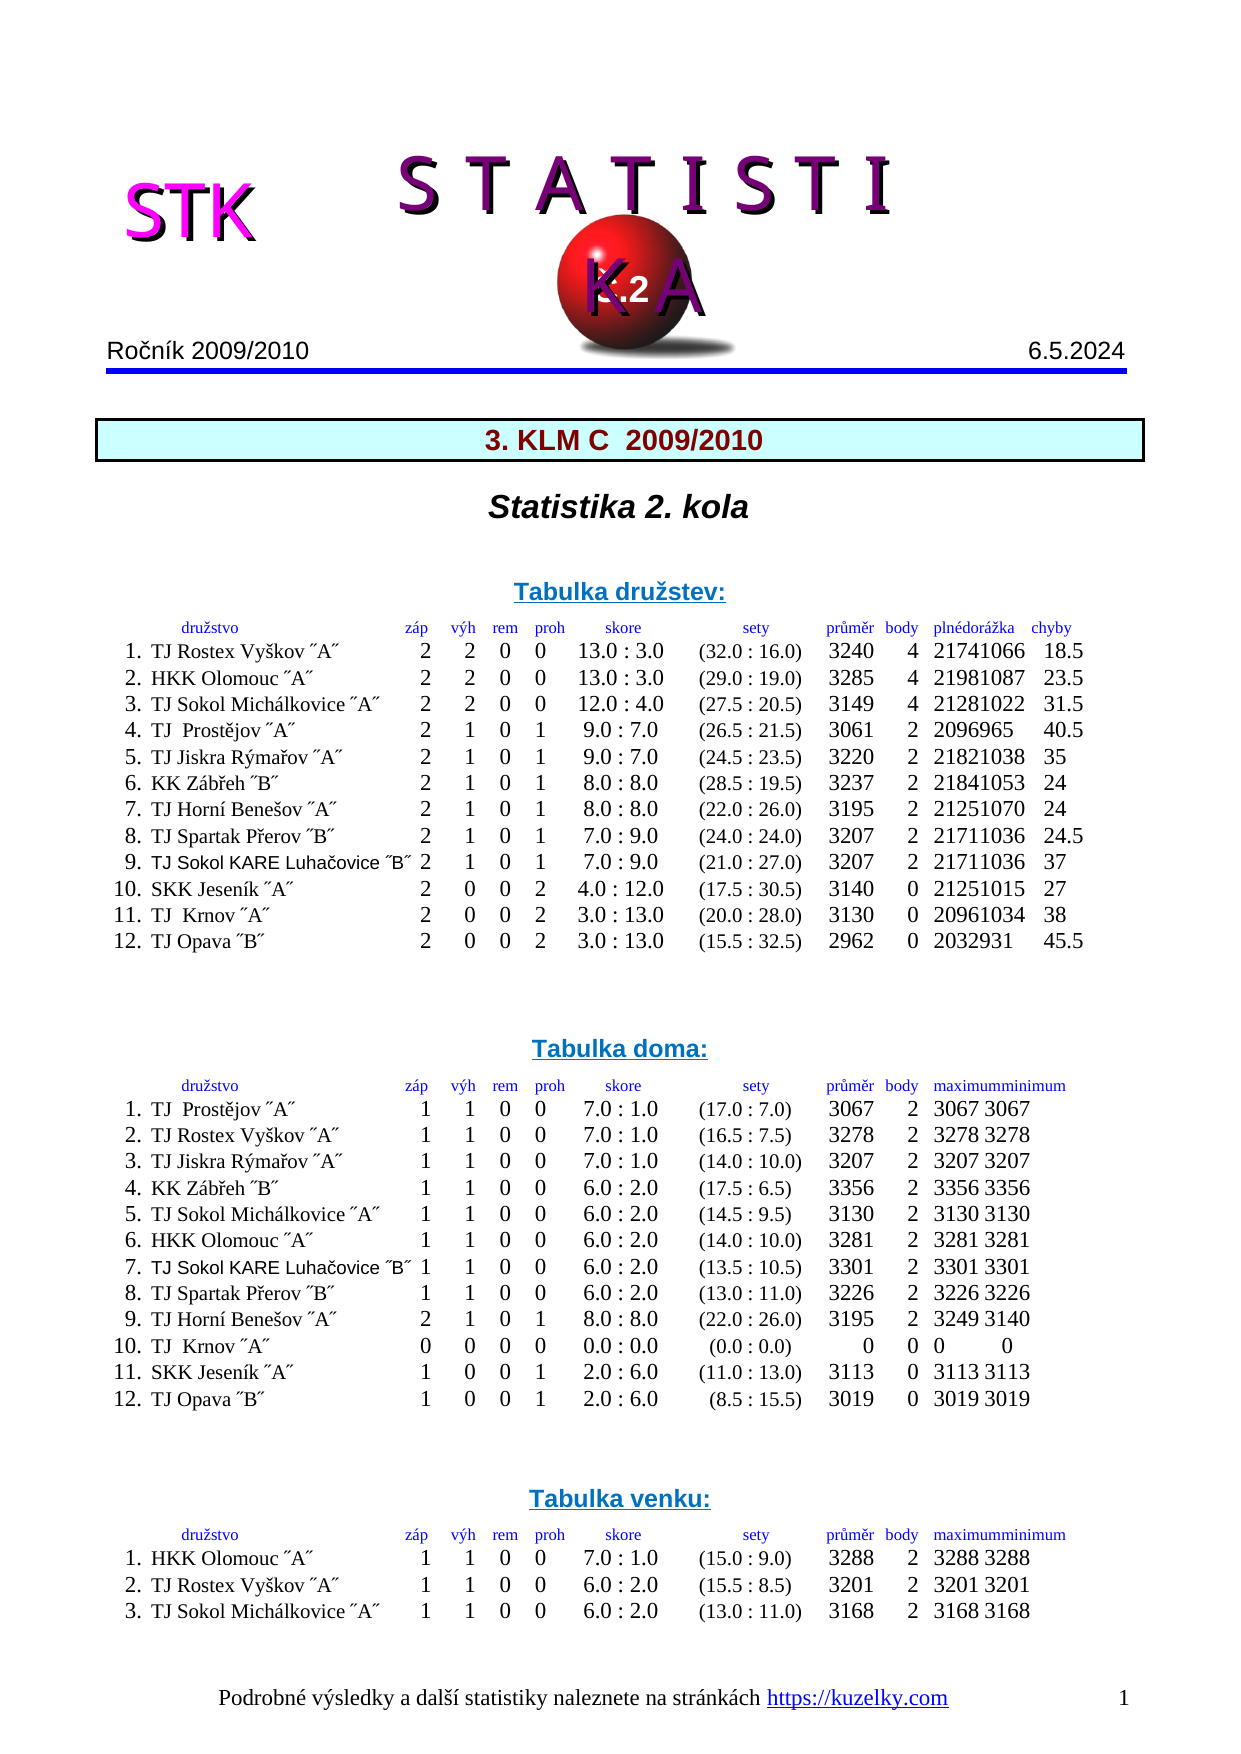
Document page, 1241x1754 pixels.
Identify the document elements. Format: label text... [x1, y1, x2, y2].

text 12. TJ Opava ˝B˝ 1 0 0 1 2.0 : 6.0 (8.5 : 15.5) 3019 0 3019 3019 [106, 1384, 1134, 1411]
text 9. TJ Horní Benešov ˝A˝ 2 1 0 1 8.0 : 8.0 (22.0 : 26.0) 3195 2 3249 3140 [106, 1306, 1134, 1332]
text družstvo záp výh rem proh skore sety průměr body maximum minimum [106, 1076, 1134, 1095]
subtitle 3. KLM C 2009/2010 [98, 421, 1142, 459]
text 4. TJ Prostějov ˝A˝ 2 1 0 1 9.0 : 7.0 (26.5 : 21.5) 3061 2 2096 965 40.5 [106, 716, 1134, 743]
text 2. HKK Olomouc ˝A˝ 2 2 0 0 13.0 : 3.0 (29.0 : 19.0) 3285 4 2198 1087 23.5 [106, 664, 1134, 690]
text 3. TJ Sokol Michálkovice ˝A˝ 1 1 0 0 6.0 : 2.0 (13.0 : 11.0) 3168 2 3168 3168 [106, 1597, 1134, 1623]
text 2. TJ Rostex Vyškov ˝A˝ 1 1 0 0 6.0 : 2.0 (15.5 : 8.5) 3201 2 3201 3201 [106, 1571, 1134, 1597]
text 2. TJ Rostex Vyškov ˝A˝ 1 1 0 0 7.0 : 1.0 (16.5 : 7.5) 3278 2 3278 3278 [106, 1121, 1134, 1147]
text 8. TJ Spartak Přerov ˝B˝ 2 1 0 1 7.0 : 9.0 (24.0 : 24.0) 3207 2 2171 1036 24.5 [106, 822, 1134, 848]
text Tabulka doma: [94, 1034, 1145, 1063]
text Č.2 [687, 267, 1134, 310]
text Č.2 [609, 267, 671, 310]
text 7. TJ Horní Benešov ˝A˝ 2 1 0 1 8.0 : 8.0 (22.0 : 26.0) 3195 2 2125 1070 24 [106, 796, 1134, 822]
text 10. TJ Krnov ˝A˝ 0 0 0 0 0.0 : 0.0 (0.0 : 0.0) 0 0 0 0 [106, 1332, 1134, 1358]
text Č.2 [106, 267, 587, 310]
text družstvo záp výh rem proh skore sety průměr body maximum minimum [106, 1525, 1134, 1544]
text 10. SKK Jeseník ˝A˝ 2 0 0 2 4.0 : 12.0 (17.5 : 30.5) 3140 0 2125 1015 27 [106, 874, 1134, 901]
text družstvo záp výh rem proh skore sety průměr body plné dorážka chyby [106, 618, 1134, 637]
text 9. TJ Sokol KARE Luhačovice ˝B˝ 2 1 0 1 7.0 : 9.0 (21.0 : 27.0) 3207 2 2171 1036 37 [106, 848, 1134, 874]
text 6. HKK Olomouc ˝A˝ 1 1 0 0 6.0 : 2.0 (14.0 : 10.0) 3281 2 3281 3281 [106, 1226, 1134, 1253]
text Ročník 2009/2010 6.5.2024 [106, 336, 1134, 365]
text 5. TJ Jiskra Rýmařov ˝A˝ 2 1 0 1 9.0 : 7.0 (24.5 : 23.5) 3220 2 2182 1038 35 [106, 743, 1134, 769]
text 1. TJ Rostex Vyškov ˝A˝ 2 2 0 0 13.0 : 3.0 (32.0 : 16.0) 3240 4 2174 1066 18.5 [106, 637, 1134, 664]
text 6. KK Zábřeh ˝B˝ 2 1 0 1 8.0 : 8.0 (28.5 : 19.5) 3237 2 2184 1053 24 [106, 769, 1134, 796]
text 12. TJ Opava ˝B˝ 2 0 0 2 3.0 : 13.0 (15.5 : 32.5) 2962 0 2032 931 45.5 [106, 927, 1134, 954]
text 7. TJ Sokol KARE Luhačovice ˝B˝ 1 1 0 0 6.0 : 2.0 (13.5 : 10.5) 3301 2 3301 3301 [106, 1253, 1134, 1279]
text Tabulka venku: [94, 1484, 1145, 1513]
text Statistika 2. kola [106, 487, 1134, 526]
text 5. TJ Sokol Michálkovice ˝A˝ 1 1 0 0 6.0 : 2.0 (14.5 : 9.5) 3130 2 3130 3130 [106, 1200, 1134, 1226]
text 1. TJ Prostějov ˝A˝ 1 1 0 0 7.0 : 1.0 (17.0 : 7.0) 3067 2 3067 3067 [106, 1095, 1134, 1121]
text 11. SKK Jeseník ˝A˝ 1 0 0 1 2.0 : 6.0 (11.0 : 13.0) 3113 0 3113 3113 [106, 1358, 1134, 1384]
text 8. TJ Spartak Přerov ˝B˝ 1 1 0 0 6.0 : 2.0 (13.0 : 11.0) 3226 2 3226 3226 [106, 1279, 1134, 1306]
text 11. TJ Krnov ˝A˝ 2 0 0 2 3.0 : 13.0 (20.0 : 28.0) 3130 0 2096 1034 38 [106, 901, 1134, 927]
text Tabulka družstev: [94, 577, 1145, 606]
text 3. TJ Sokol Michálkovice ˝A˝ 2 2 0 0 12.0 : 4.0 (27.5 : 20.5) 3149 4 2128 1022 31.5 [106, 690, 1134, 716]
text 4. KK Zábřeh ˝B˝ 1 1 0 0 6.0 : 2.0 (17.5 : 6.5) 3356 2 3356 3356 [106, 1174, 1134, 1200]
text 3. TJ Jiskra Rýmařov ˝A˝ 1 1 0 0 7.0 : 1.0 (14.0 : 10.0) 3207 2 3207 3207 [106, 1147, 1134, 1174]
text 1. HKK Olomouc ˝A˝ 1 1 0 0 7.0 : 1.0 (15.0 : 9.0) 3288 2 3288 3288 [106, 1544, 1134, 1571]
